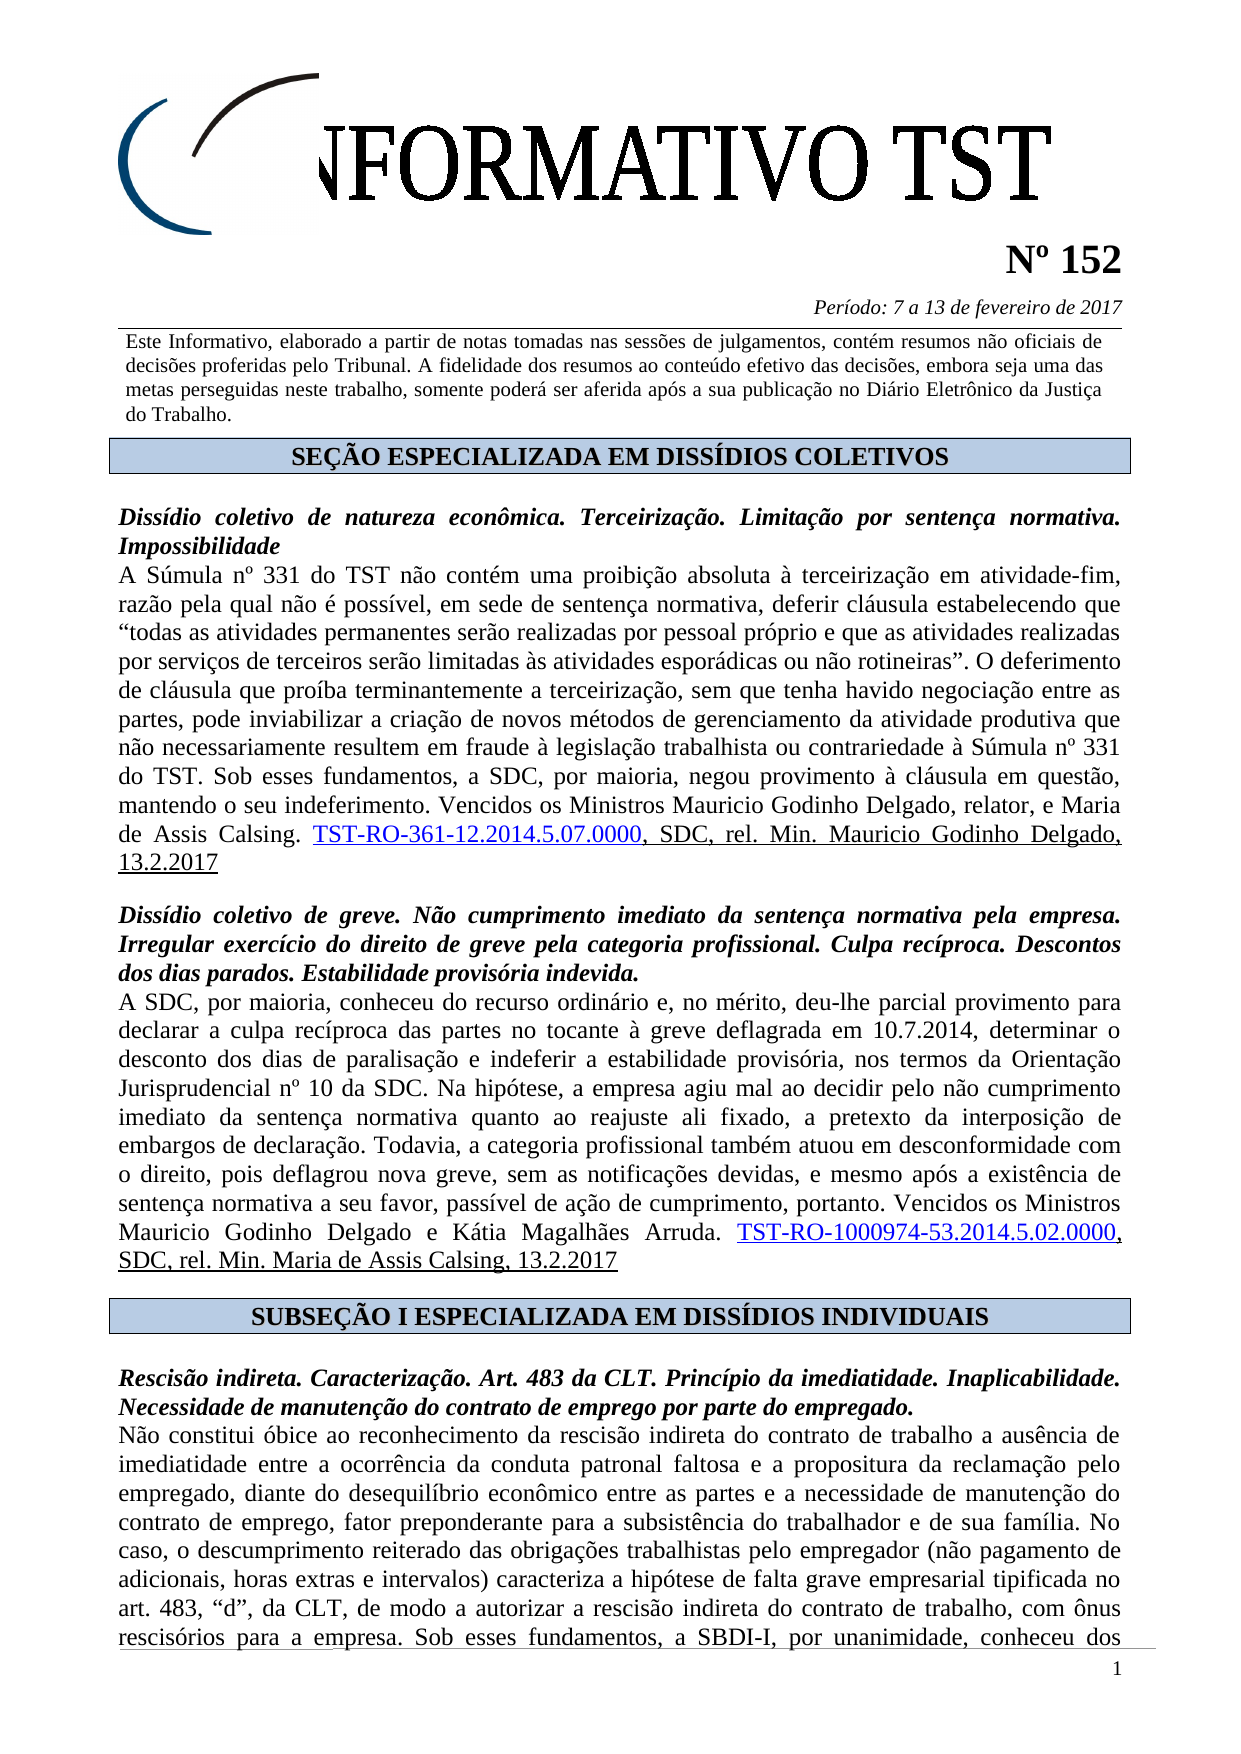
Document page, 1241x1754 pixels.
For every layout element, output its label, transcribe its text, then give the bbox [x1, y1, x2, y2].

text A Súmula nº 331 do TST não contém uma proibição absoluta à terceirização em atividade-fim, razão pela qual não é possível, em sede de sentença normativa, deferir cláusula estabelecendo que “todas as atividades permanentes serão realizadas por pessoal próprio e que as atividades realizadas por serviços de terceiros serão limitadas às atividades esporádicas ou não rotineiras”. O deferimento de cláusula que proíba terminantemente a terceirização, sem que tenha havido negociação entre as partes, pode inviabilizar a criação de novos métodos de gerenciamento da atividade produtiva que não necessariamente resultem em fraude à legislação trabalhista ou contrariedade à Súmula nº 331 do TST. Sob esses fundamentos, a SDC, por maioria, negou provimento à cláusula em questão, mantendo o seu indeferimento. Vencidos os Ministros Mauricio Godinho Delgado, relator, e Maria de Assis Calsing. TST-RO-361-12.2014.5.07.0000, SDC, rel. Min. Mauricio Godinho Delgado, 13.2.2017 [118, 560, 1122, 876]
text A SDC, por maioria, conheceu do recurso ordinário e, no mérito, deu-lhe parcial provimento para declarar a culpa recíproca das partes no tocante à greve deflagrada em 10.7.2014, determinar o desconto dos dias de paralisação e indeferir a estabilidade provisória, nos termos da Orientação Jurisprudencial nº 10 da SDC. Na hipótese, a empresa agiu mal ao decidir pelo não cumprimento imediato da sentença normativa quanto ao reajuste ali fixado, a pretexto da interposição de embargos de declaração. Todavia, a categoria profissional também atuou em desconformidade com o direito, pois deflagrou nova greve, sem as notificações devidas, e mesmo após a existência de sentença normativa a seu favor, passível de ação de cumprimento, portanto. Vencidos os Ministros Mauricio Godinho Delgado e Kátia Magalhães Arruda. TST-RO-1000974-53.2014.5.02.0000, SDC, rel. Min. Maria de Assis Calsing, 13.2.2017 [118, 987, 1122, 1274]
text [118, 1421, 1122, 1651]
text SUBSEÇÃO I ESPECIALIZADA EM DISSÍDIOS INDIVIDUAIS [110, 1299, 1130, 1333]
text Dissídio coletivo de natureza econômica. Terceirização. Limitação por sentença normativa. Impossibilidade [118, 502, 1122, 560]
text Dissídio coletivo de greve. Não cumprimento imediato da sentença normativa pela empresa. Irregular exercício do direito de greve pela categoria profissional. Culpa recíproca. Descontos dos dias parados. Estabilidade provisória indevida. [118, 900, 1122, 987]
table_header Este Informativo, elaborado a partir de notas tomadas nas sessões de julgamentos, contém resumos não oficiais de decisões proferidas pelo Tribunal. A fidelidade dos resumos ao conteúdo efetivo das decisões, embora seja uma das metas perseguidas neste trabalho, somente poderá ser aferida após a sua publicação no Diário Eletrônico da Justiça do Trabalho. [118, 329, 1112, 437]
picture [118, 73, 319, 235]
text Rescisão indireta. Caracterização. Art. 483 da CLT. Princípio da imediatidade. Inaplicabilidade. Necessidade de manutenção do contrato de emprego por parte do empregado. [118, 1363, 1122, 1421]
text SEÇÃO ESPECIALIZADA EM DISSÍDIOS COLETIVOS [110, 439, 1130, 473]
